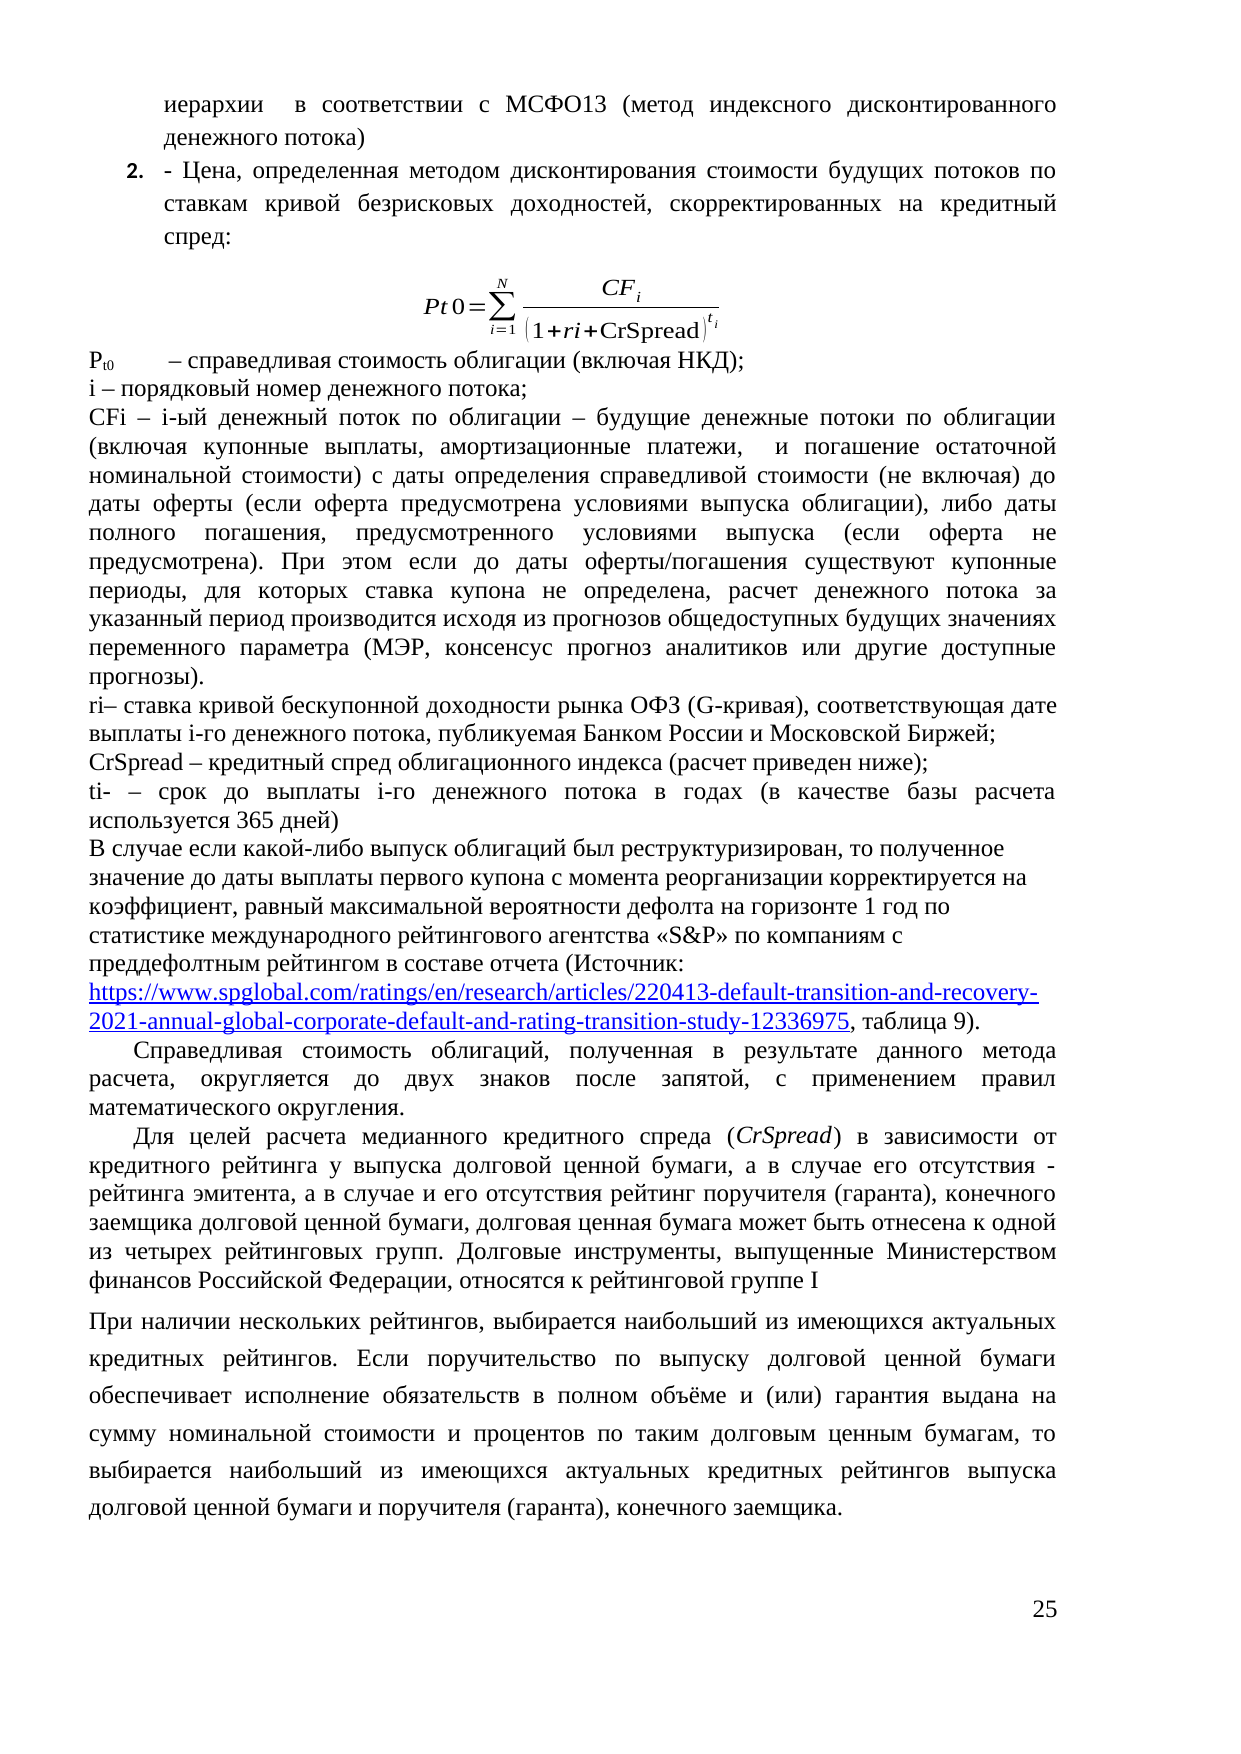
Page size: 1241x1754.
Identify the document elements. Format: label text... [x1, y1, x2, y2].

text Для целей расчета медианного кредитного спреда () в зависимости от кредитного рейтинга у выпуска долговой ценной бумаги, а в случае его отсутствия - рейтинга эмитента, а в случае и его отсутствия рейтинг поручителя (гаранта), конечного заемщика долговой ценной бумаги, долговая ценная бумага может быть отнесена к одной из четырех рейтинговых групп. Долговые инструменты, выпущенные Министерством финансов Российской Федерации, относятся к рейтинговой группе I [89, 1121, 1057, 1293]
text CFi – i-ый денежный поток по облигации – будущие денежные потоки по облигации (включая купонные выплаты, амортизационные платежи, и погашение остаточной номинальной стоимости) с даты определения справедливой стоимости (не включая) до даты оферты (если оферта предусмотрена условиями выпуска облигации), либо даты полного погашения, предусмотренного условиями выпуска (если оферта не предусмотрена). При этом если до даты оферты/погашения существуют купонные периоды, для которых ставка купона не определена, расчет денежного потока за указанный период производится исходя из прогнозов общедоступных будущих значениях переменного параметра (МЭР, консенсус прогноз аналитиков или другие доступные прогнозы). [89, 402, 1057, 690]
text Справедливая стоимость облигаций, полученная в результате данного метода расчета, округляется до двух знаков после запятой, с применением правил математического округления. [89, 1035, 1057, 1121]
text ti- – срок до выплаты i-го денежного потока в годах (в качестве базы расчета используется 365 дней) [89, 776, 1057, 833]
list - Цена, определенная методом дисконтирования стоимости будущих потоков по ставкам кривой безрисковых доходностей, скорректированных на кредитный спред: [126, 155, 1057, 250]
text ri– ставка кривой бескупонной доходности рынка ОФЗ (G-кривая), соответствующая дате выплаты i-го денежного потока, публикуемая Банком России и Московской Биржей; [89, 690, 1057, 747]
text В случае если какой-либо выпуск облигаций был реструктуризирован, то полученное значение до даты выплаты первого купона с момента реорганизации корректируется на коэффициент, равный максимальной вероятности дефолта на горизонте 1 год по статистике международного рейтингового агентства «S&P» по компаниям с преддефолтным рейтингом в составе отчета (Источник: [89, 833, 1057, 977]
text При наличии нескольких рейтингов, выбирается наибольший из имеющихся актуальных кредитных рейтингов. Если поручительство по выпуску долговой ценной бумаги обеспечивает исполнение обязательств в полном объёме и (или) гарантия выдана на сумму номинальной стоимости и процентов по таким долговым ценным бумагам, то выбирается наибольший из имеющихся актуальных кредитных рейтингов выпуска долговой ценной бумаги и поручителя (гаранта), конечного заемщика. [89, 1306, 1057, 1521]
text Pt0 – справедливая стоимость облигации (включая НКД); [737, 345, 1057, 373]
text Pt0 – справедливая стоимость облигации (включая НКД); [89, 345, 573, 373]
text https://www.spglobal.com/ratings/en/research/articles/220413-default-transition-and-recovery-2021-annual-global-corporate-default-and-rating-transition-study-12336975, таблица 9). [89, 977, 1057, 1035]
text i – порядковый номер денежного потока; [89, 373, 1057, 402]
text CrSpread – кредитный спред облигационного индекса (расчет приведен ниже); [89, 747, 1057, 776]
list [126, 89, 1057, 150]
